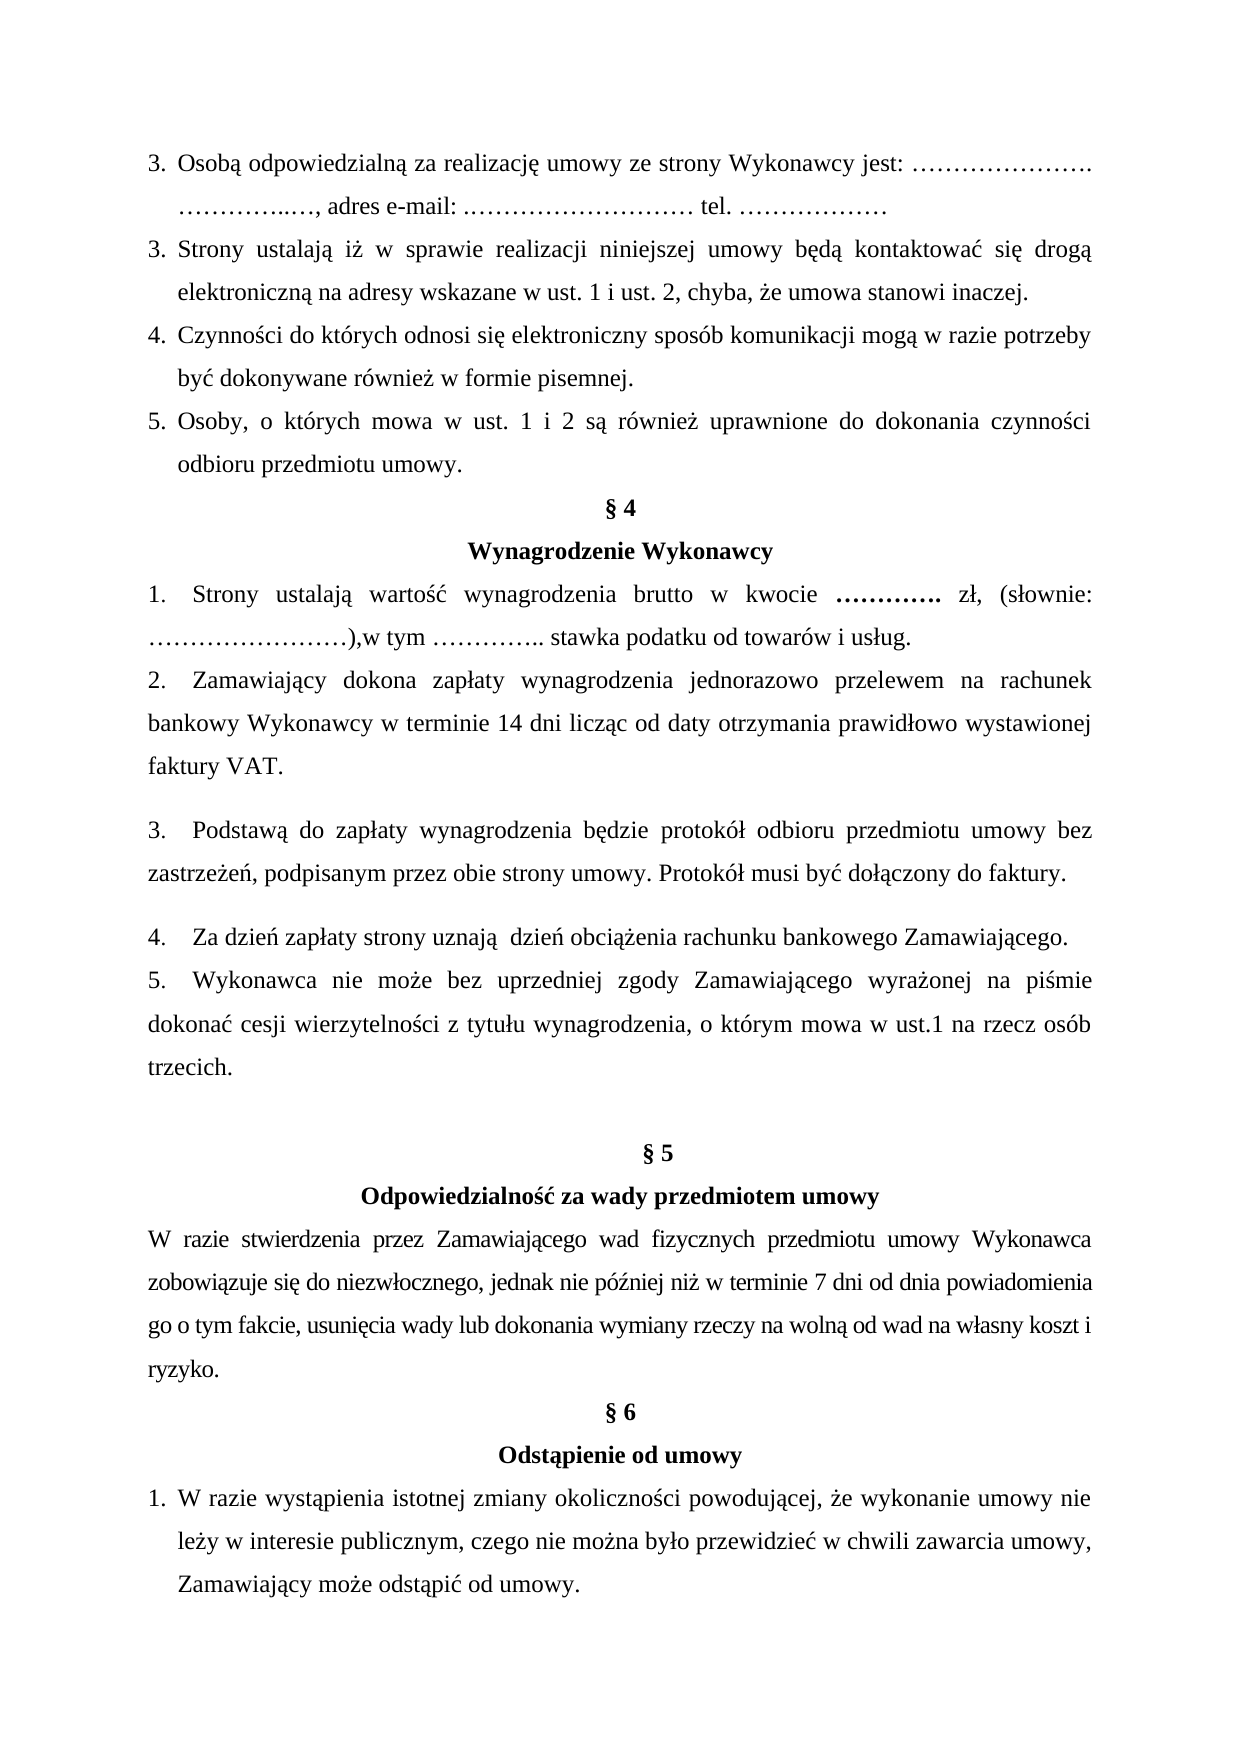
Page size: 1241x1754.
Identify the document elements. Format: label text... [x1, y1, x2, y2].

list Osoby, o których mowa w ust. 1 i 2 są również uprawnione do dokonania czynności odbioru przedmiotu umowy. [148, 406, 1093, 478]
text 1. W razie wystąpienia istotnej zmiany okoliczności powodującej, że wykonanie umowy nie leży w interesie publicznym, czego nie można było przewidzieć w chwili zawarcia umowy, Zamawiający może odstąpić od umowy. [148, 1483, 1093, 1598]
text W razie stwierdzenia przez Zamawiającego wad fizycznych przedmiotu umowy Wykonawca zobowiązuje się do niezwłocznego, jednak nie później niż w terminie 7 dni od dnia powiadomienia go o tym fakcie, usunięcia wady lub dokonania wymiany rzeczy na wolną od wad na własny koszt i ryzyko. [148, 1224, 1093, 1382]
list Strony ustalają iż w sprawie realizacji niniejszej umowy będą kontaktować się drogą elektroniczną na adresy wskazane w ust. 1 i ust. 2, chyba, że umowa stanowi inaczej. [148, 234, 1093, 306]
list Zamawiający dokona zapłaty wynagrodzenia jednorazowo przelewem na rachunek bankowy Wykonawcy w terminie 14 dni licząc od daty otrzymania prawidłowo wystawionej faktury VAT. [148, 665, 1093, 780]
text § 6 [148, 1397, 1093, 1426]
text Odpowiedzialność za wady przedmiotem umowy [148, 1181, 1093, 1210]
text § 4 [148, 493, 1093, 521]
list Czynności do których odnosi się elektroniczny sposób komunikacji mogą w razie potrzeby być dokonywane również w formie pisemnej. [148, 320, 1093, 392]
text § 5 [223, 1138, 1093, 1167]
text Wynagrodzenie Wykonawcy [148, 536, 1093, 564]
list Podstawą do zapłaty wynagrodzenia będzie protokół odbioru przedmiotu umowy bez zastrzeżeń, podpisanym przez obie strony umowy. Protokół musi być dołączony do faktury. [148, 815, 1093, 887]
list Strony ustalają wartość wynagrodzenia brutto w kwocie …………. zł, (słownie: ……………………),w tym ………….. stawka podatku od towarów i usług. [148, 579, 1093, 651]
list Osobą odpowiedzialną za realizację umowy ze strony Wykonawcy jest: ………………….…………..…, adres e-mail: .……………………… tel. ……………… [148, 148, 1093, 219]
list Za dzień zapłaty strony uznają dzień obciążenia rachunku bankowego Zamawiającego. [148, 922, 1093, 951]
text Odstąpienie od umowy [148, 1440, 1093, 1469]
list Wykonawca nie może bez uprzedniej zgody Zamawiającego wyrażonej na piśmie dokonać cesji wierzytelności z tytułu wynagrodzenia, o którym mowa w ust.1 na rzecz osób trzecich. [148, 966, 1093, 1081]
